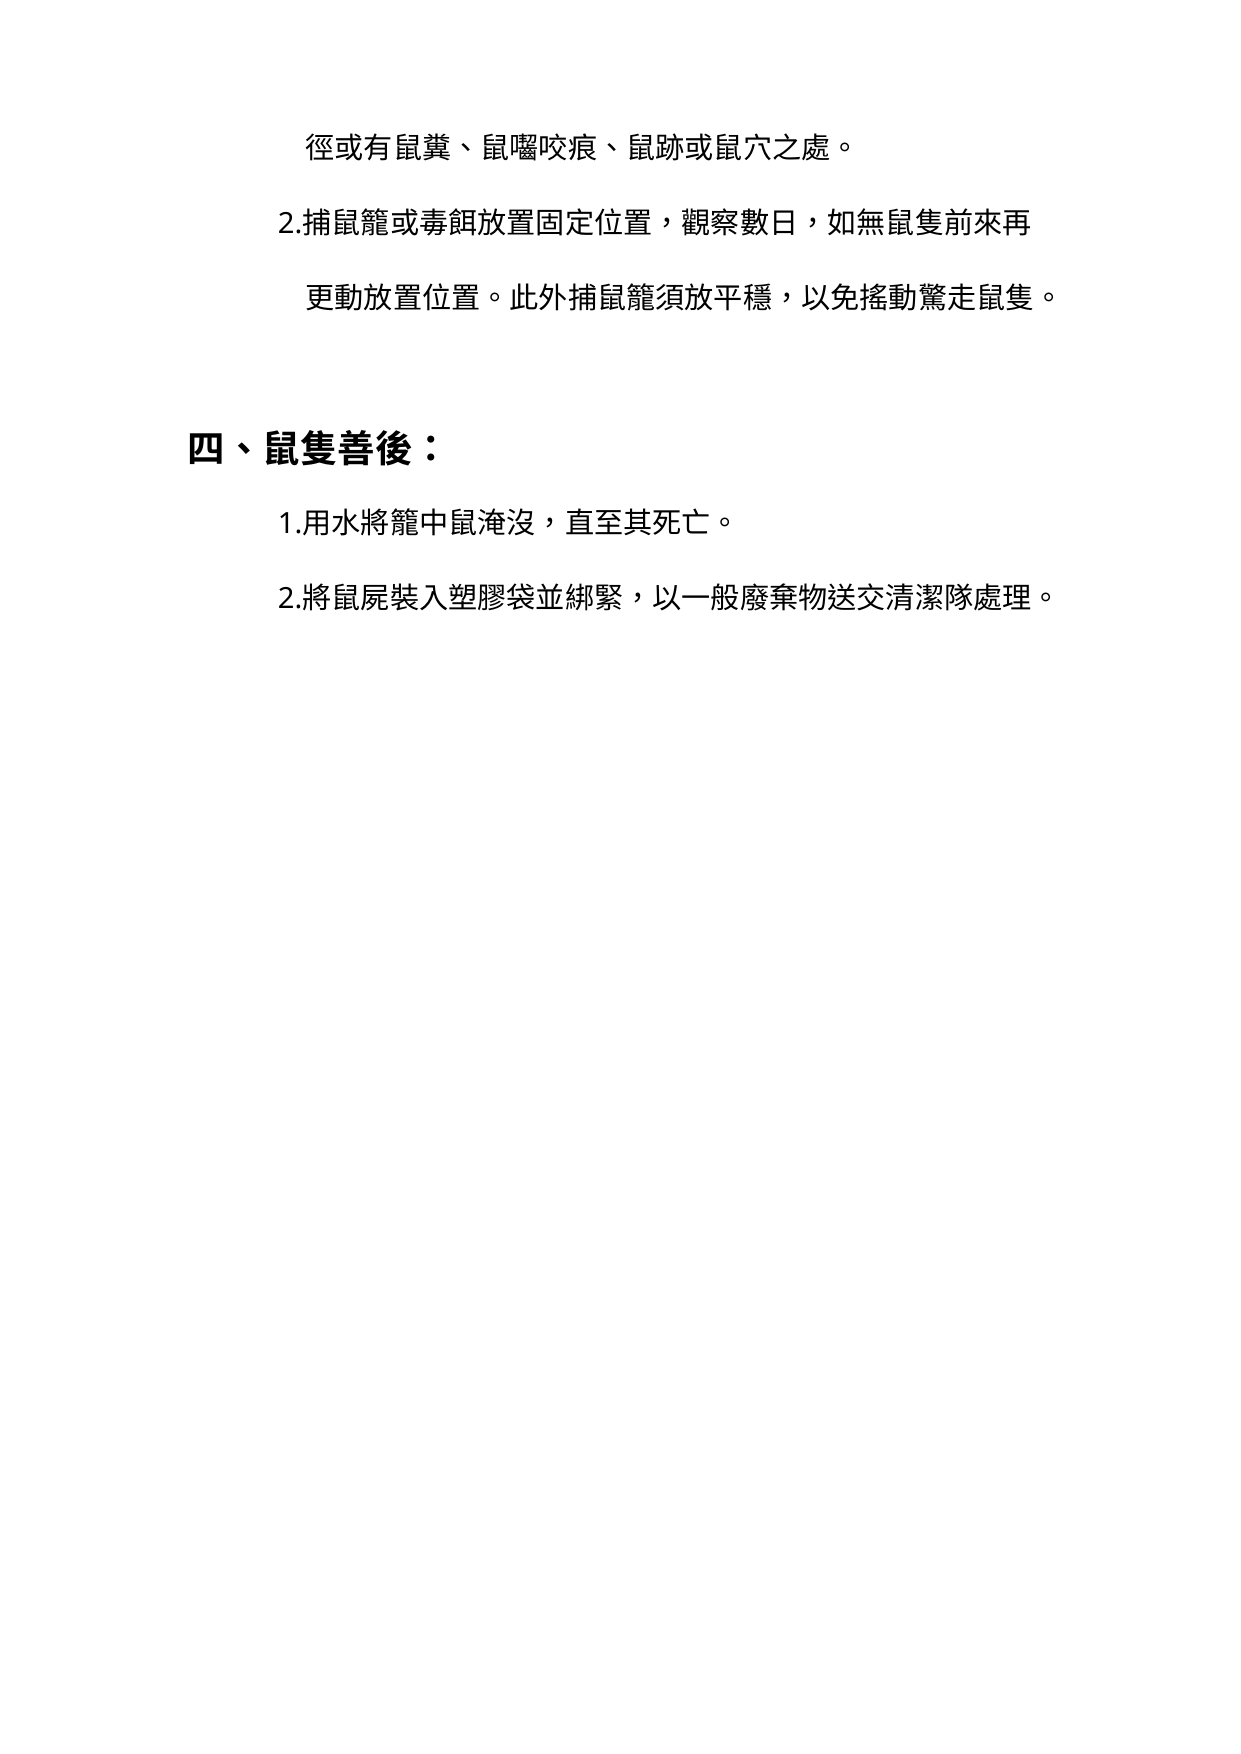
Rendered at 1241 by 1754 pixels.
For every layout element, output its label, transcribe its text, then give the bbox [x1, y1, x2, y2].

list 2.將鼠屍裝入塑膠袋並綁緊，以一般廢棄物送交清潔隊處理。 [278, 558, 1053, 633]
list 2.捕鼠籠或毒餌放置固定位置，觀察數日，如無鼠隻前來再更動放置位置。此外捕鼠籠須放平穩，以免搖動驚走鼠隻。 [278, 183, 1053, 333]
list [278, 108, 1053, 183]
list 1.用水將籠中鼠淹沒，直至其死亡。 [278, 483, 1053, 558]
text 四、鼠隻善後： [187, 408, 1053, 483]
